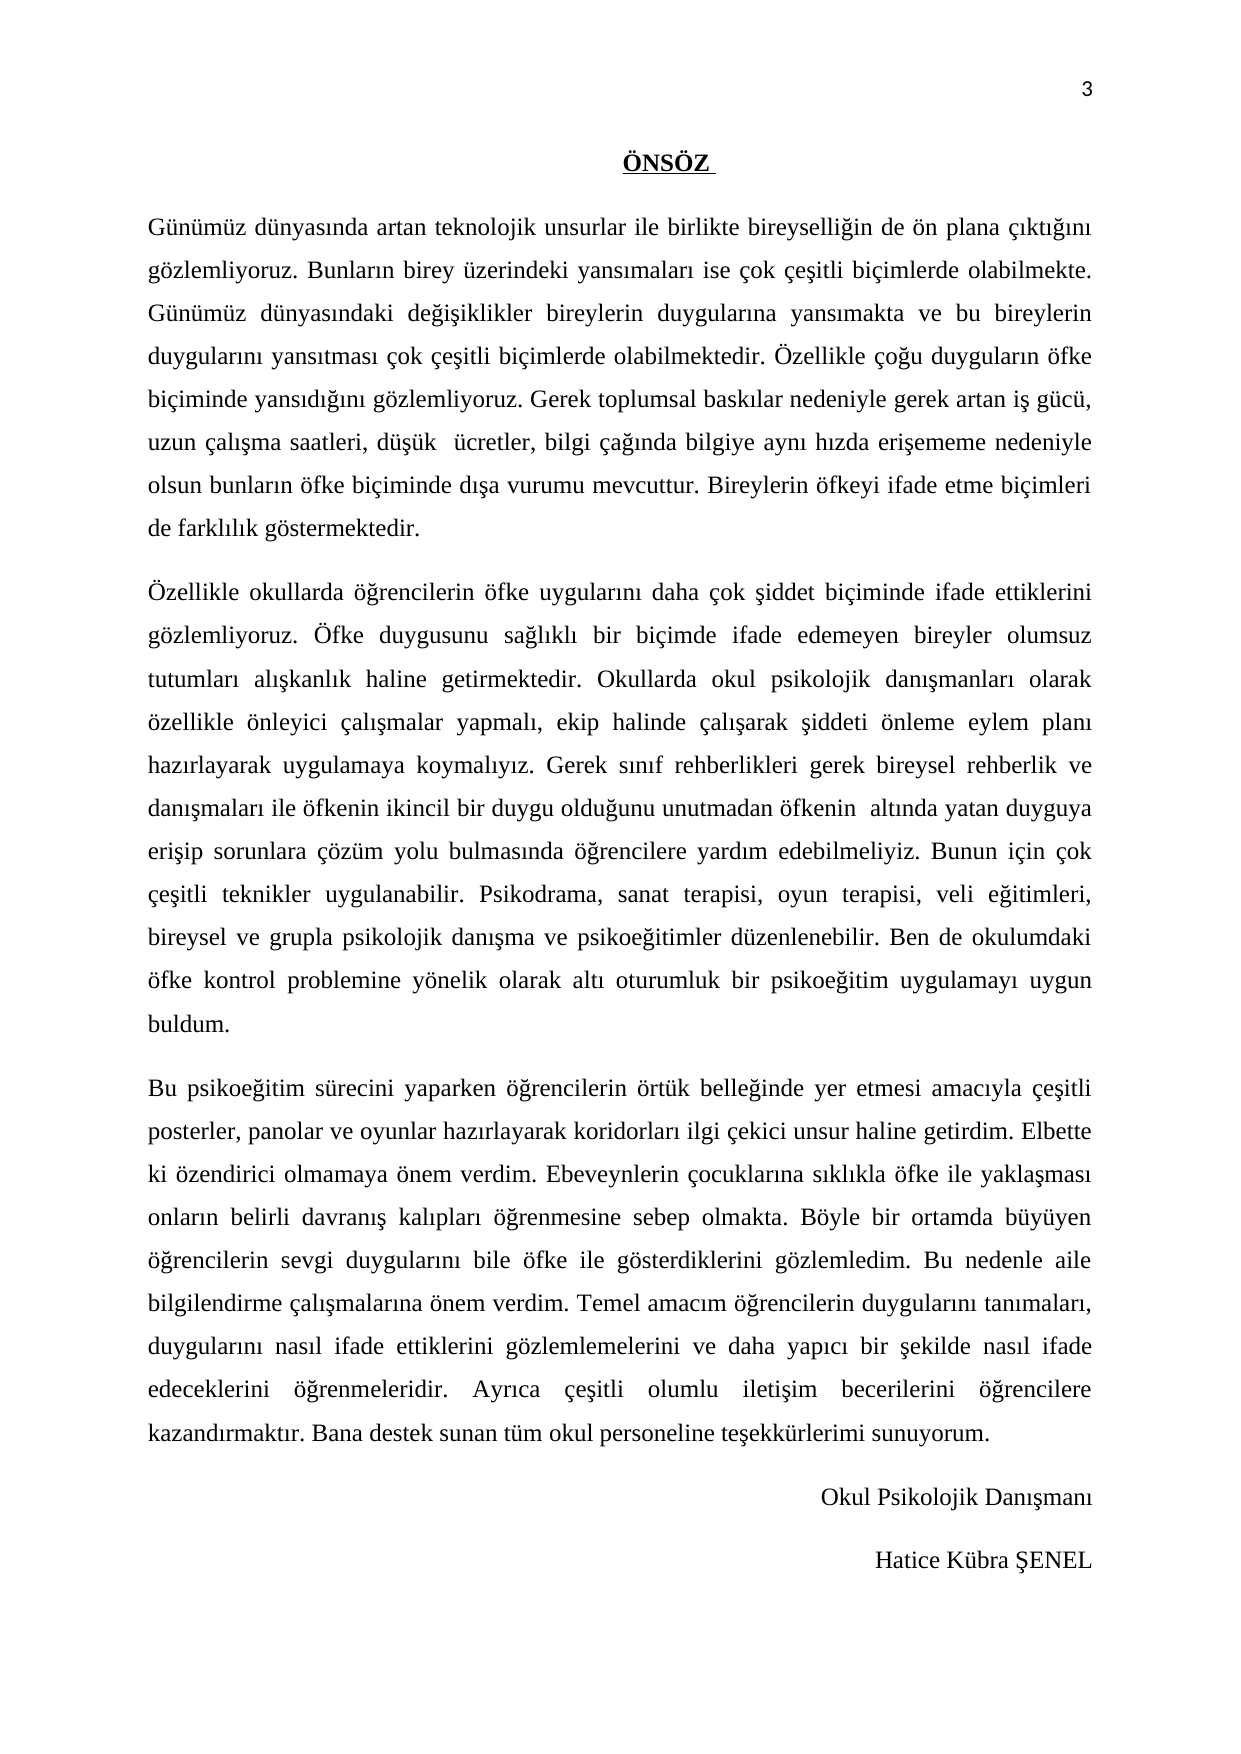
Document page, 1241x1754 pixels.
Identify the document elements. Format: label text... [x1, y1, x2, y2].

text Hatice Kübra ŞENEL [148, 1546, 1093, 1574]
text ÖNSÖZ [240, 148, 1093, 176]
text Bu psikoeğitim sürecini yaparken öğrencilerin örtük belleğinde yer etmesi amacıyla çeşitli posterler, panolar ve oyunlar hazırlayarak koridorları ilgi çekici unsur haline getirdim. Elbette ki özendirici olmamaya önem verdim. Ebeveynlerin çocuklarına sıklıkla öfke ile yaklaşması onların belirli davranış kalıpları öğrenmesine sebep olmakta. Böyle bir ortamda büyüyen öğrencilerin sevgi duygularını bile öfke ile gösterdiklerini gözlemledim. Bu nedenle aile bilgilendirme çalışmalarına önem verdim. Temel amacım öğrencilerin duygularını tanımaları, duygularını nasıl ifade ettiklerini gözlemlemelerini ve daha yapıcı bir şekilde nasıl ifade edeceklerini öğrenmeleridir. Ayrıca çeşitli olumlu iletişim becerilerini öğrencilere kazandırmaktır. Bana destek sunan tüm okul personeline teşekkürlerimi sunuyorum. [148, 1073, 1093, 1446]
text Özellikle okullarda öğrencilerin öfke uygularını daha çok şiddet biçiminde ifade ettiklerini gözlemliyoruz. Öfke duygusunu sağlıklı bir biçimde ifade edemeyen bireyler olumsuz tutumları alışkanlık haline getirmektedir. Okullarda okul psikolojik danışmanları olarak özellikle önleyici çalışmalar yapmalı, ekip halinde çalışarak şiddeti önleme eylem planı hazırlayarak uygulamaya koymalıyız. Gerek sınıf rehberlikleri gerek bireysel rehberlik ve danışmaları ile öfkenin ikincil bir duygu olduğunu unutmadan öfkenin altında yatan duyguya erişip sorunlara çözüm yolu bulmasında öğrencilere yardım edebilmeliyiz. Bunun için çok çeşitli teknikler uygulanabilir. Psikodrama, sanat terapisi, oyun terapisi, veli eğitimleri, bireysel ve grupla psikolojik danışma ve psikoeğitimler düzenlenebilir. Ben de okulumdaki öfke kontrol problemine yönelik olarak altı oturumluk bir psikoeğitim uygulamayı uygun buldum. [148, 577, 1093, 1037]
text Günümüz dünyasında artan teknolojik unsurlar ile birlikte bireyselliğin de ön plana çıktığını gözlemliyoruz. Bunların birey üzerindeki yansımaları ise çok çeşitli biçimlerde olabilmekte. Günümüz dünyasındaki değişiklikler bireylerin duygularına yansımakta ve bu bireylerin duygularını yansıtması çok çeşitli biçimlerde olabilmektedir. Özellikle çoğu duyguların öfke biçiminde yansıdığını gözlemliyoruz. Gerek toplumsal baskılar nedeniyle gerek artan iş gücü, uzun çalışma saatleri, düşük ücretler, bilgi çağında bilgiye aynı hızda erişememe nedeniyle olsun bunların öfke biçiminde dışa vurumu mevcuttur. Bireylerin öfkeyi ifade etme biçimleri de farklılık göstermektedir. [148, 212, 1093, 542]
text Okul Psikolojik Danışmanı [148, 1482, 1093, 1510]
